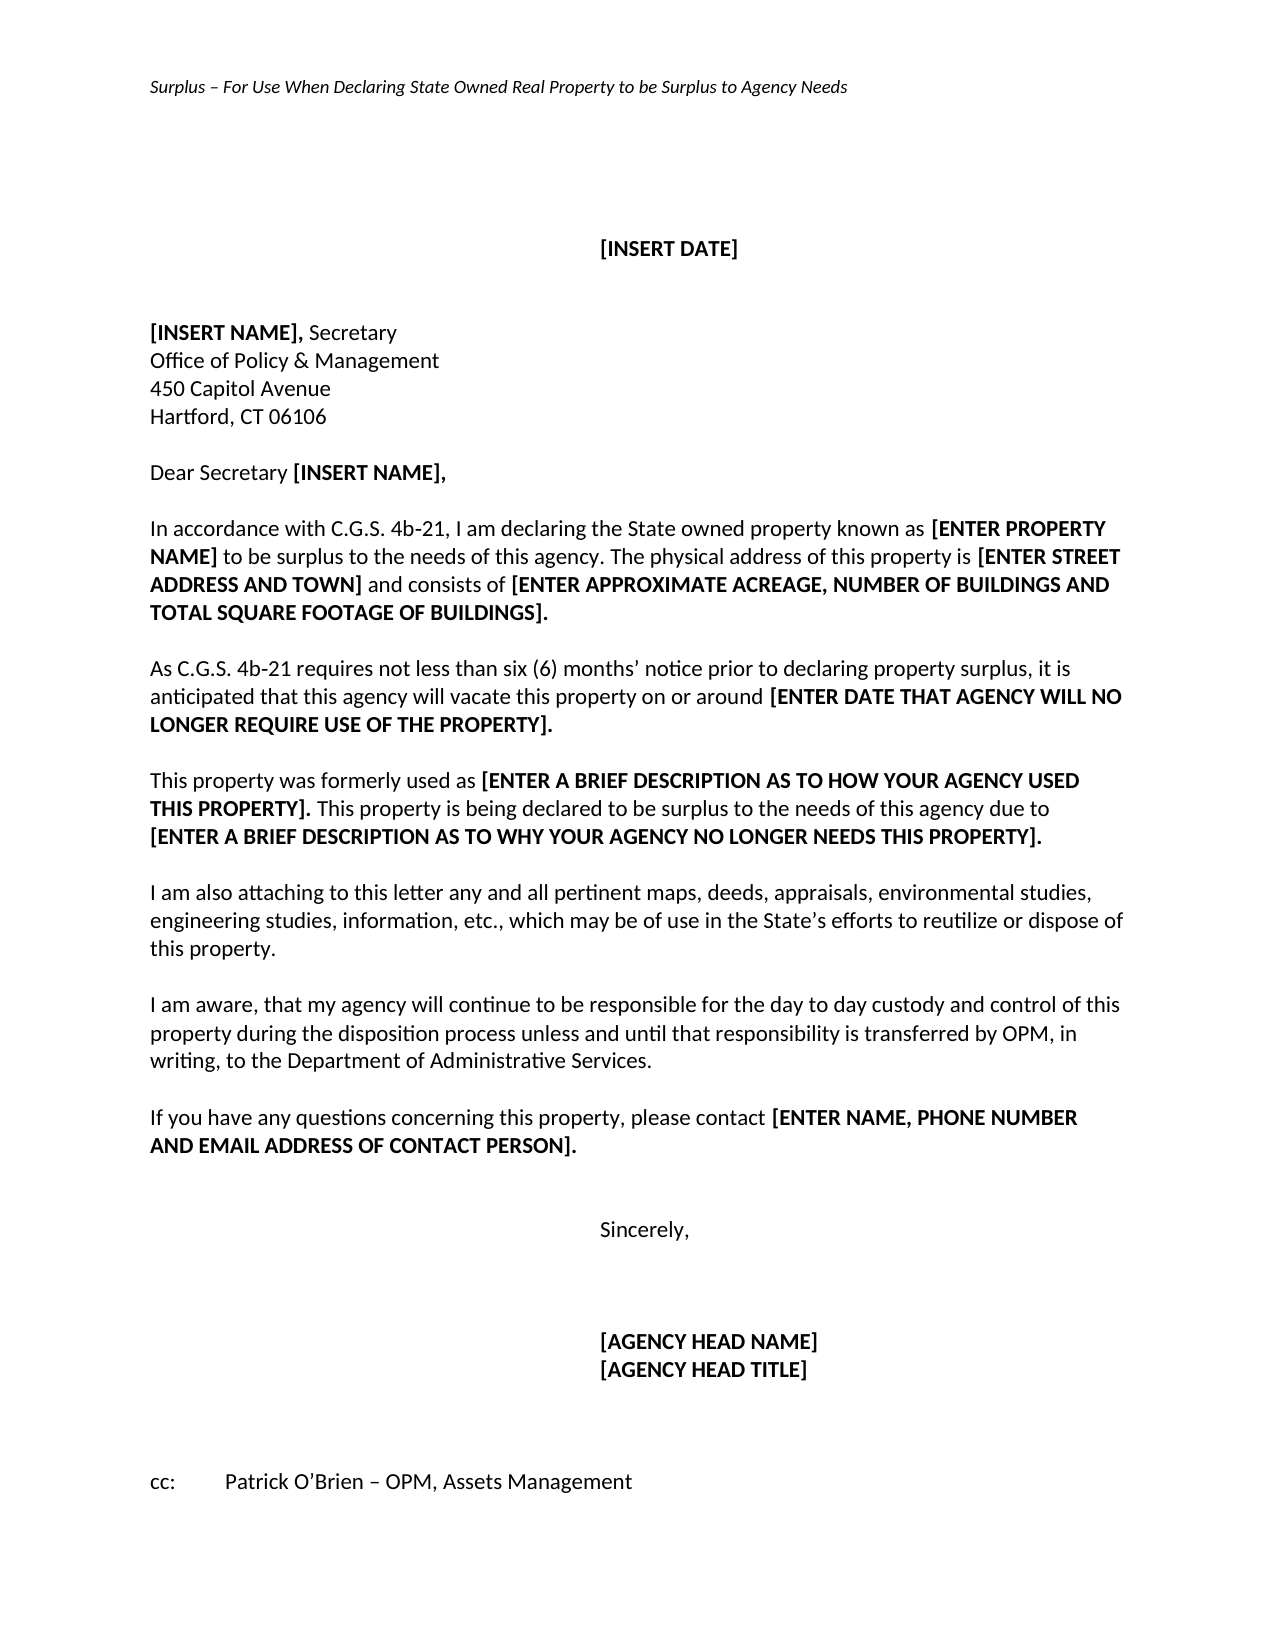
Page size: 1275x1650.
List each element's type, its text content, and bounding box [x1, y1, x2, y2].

text Sincerely, [525, 1215, 1125, 1243]
text As C.G.S. 4b‐21 requires not less than six (6) months’ notice prior to declaring property surplus, it is anticipated that this agency will vacate this property on or around [ENTER DATE THAT AGENCY WILL NO LONGER REQUIRE USE OF THE PROPERTY]. [150, 654, 1125, 738]
text [INSERT DATE] [525, 234, 1125, 262]
text [AGENCY HEAD NAME] [525, 1327, 1125, 1355]
text Dear Secretary [INSERT NAME], [150, 458, 1125, 486]
text 450 Capitol Avenue [150, 374, 1125, 402]
text In accordance with C.G.S. 4b‐21, I am declaring the State owned property known as [ENTER PROPERTY NAME] to be surplus to the needs of this agency. The physical address of this property is [ENTER STREET ADDRESS AND TOWN] and consists of [ENTER APPROXIMATE ACREAGE, NUMBER OF BUILDINGS AND TOTAL SQUARE FOOTAGE OF BUILDINGS]. [150, 514, 1125, 626]
text Hartford, CT 06106 [150, 402, 1125, 430]
text [AGENCY HEAD TITLE] [525, 1355, 1125, 1383]
text If you have any questions concerning this property, please contact [ENTER NAME, PHONE NUMBER AND EMAIL ADDRESS OF CONTACT PERSON]. [150, 1103, 1125, 1159]
text cc: Patrick O’Brien – OPM, Assets Management [150, 1467, 1125, 1495]
text I am aware, that my agency will continue to be responsible for the day to day custody and control of this property during the disposition process unless and until that responsibility is transferred by OPM, in writing, to the Department of Administrative Services. [150, 991, 1125, 1075]
text I am also attaching to this letter any and all pertinent maps, deeds, appraisals, environmental studies, engineering studies, information, etc., which may be of use in the State’s efforts to reutilize or dispose of this property. [150, 878, 1125, 963]
text [INSERT NAME], Secretary [150, 318, 1125, 346]
text This property was formerly used as [ENTER A BRIEF DESCRIPTION AS TO HOW YOUR AGENCY USED THIS PROPERTY]. This property is being declared to be surplus to the needs of this agency due to [ENTER A BRIEF DESCRIPTION AS TO WHY YOUR AGENCY NO LONGER NEEDS THIS PROPERTY]. [150, 766, 1125, 851]
text Office of Policy & Management [150, 346, 1125, 374]
